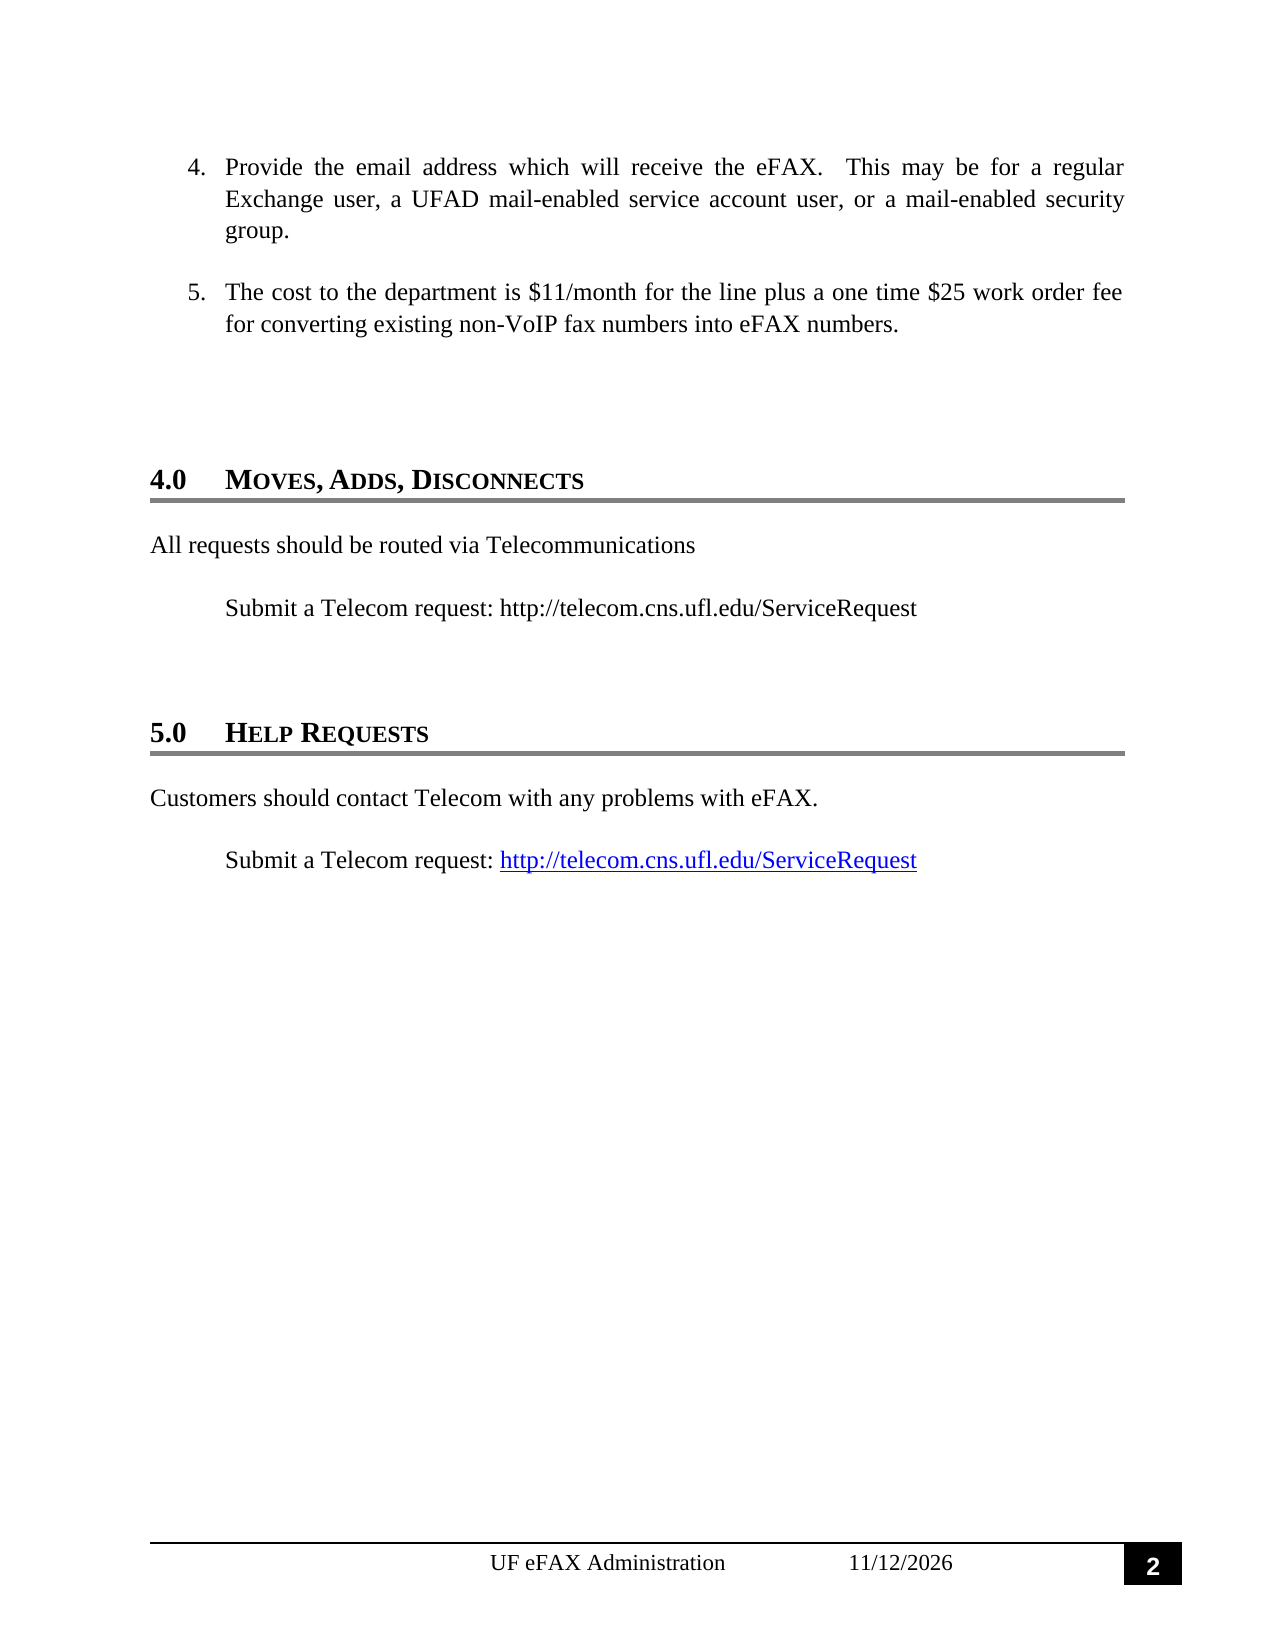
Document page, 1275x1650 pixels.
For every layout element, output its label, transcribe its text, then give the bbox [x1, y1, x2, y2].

text All requests should be routed via Telecommunications [150, 528, 1125, 559]
text Submit a Telecom request: http://telecom.cns.ufl.edu/ServiceRequest [150, 590, 1125, 622]
list The cost to the department is $11/month for the line plus a one time $25 work order fee for converting existing non-VoIP fax numbers into eFAX numbers. [187, 275, 1125, 337]
subtitle Moves, Adds, Disconnects [150, 462, 1125, 498]
subtitle Help Requests [150, 715, 1125, 751]
list Provide the email address which will receive the eFAX. This may be for a regular Exchange user, a UFAD mail-enabled service account user, or a mail-enabled security group. [187, 150, 1125, 244]
text Submit a Telecom request: http://telecom.cns.ufl.edu/ServiceRequest [150, 843, 1125, 874]
text Customers should contact Telecom with any problems with eFAX. [150, 781, 1125, 812]
